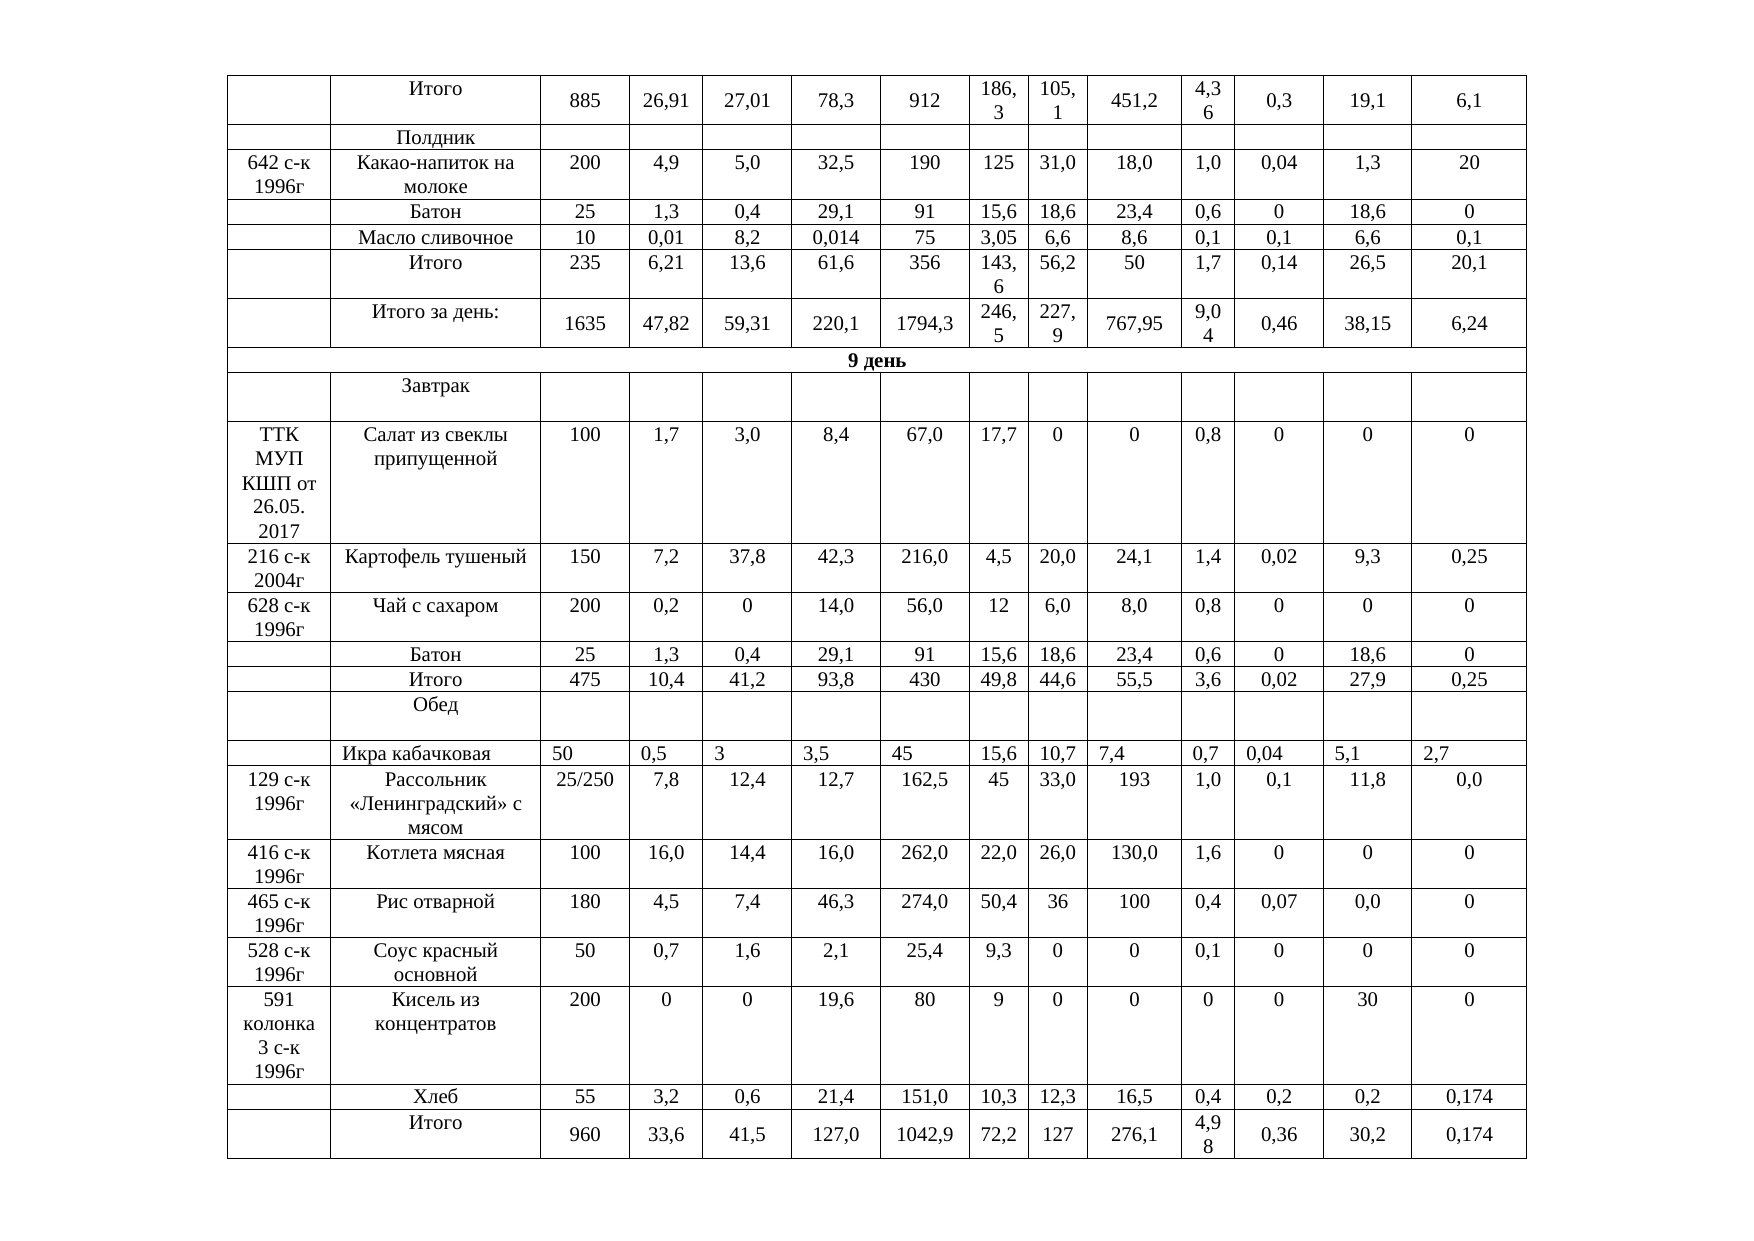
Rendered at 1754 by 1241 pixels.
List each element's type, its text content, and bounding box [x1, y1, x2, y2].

table_cell [228, 642, 330, 666]
table_cell 912 [881, 76, 969, 124]
table_cell 10,4 [630, 667, 702, 691]
table_cell 8,2 [703, 225, 791, 249]
table_cell 49,8 [970, 667, 1028, 691]
table_cell [1324, 373, 1411, 421]
table_cell 0,1 [1182, 225, 1234, 249]
table_cell 1794,3 [881, 299, 969, 347]
table_cell 3,05 [970, 225, 1028, 249]
table_cell 430 [881, 667, 969, 691]
table_cell 19,6 [792, 987, 880, 1083]
table_cell 50 [1088, 250, 1181, 298]
table_cell 6,6 [1029, 225, 1087, 249]
table_cell 0 [1235, 642, 1323, 666]
table_cell 18,0 [1088, 150, 1181, 198]
table_cell 356 [881, 250, 969, 298]
table_cell 0,04 [1235, 741, 1323, 765]
table_cell 55,5 [1088, 667, 1181, 691]
table_cell 220,1 [792, 299, 880, 347]
table_cell [228, 692, 330, 740]
table_cell 29,1 [792, 200, 880, 223]
table_cell 1,4 [1182, 544, 1234, 592]
table_cell [1182, 125, 1234, 149]
table_cell 16,5 [1088, 1085, 1181, 1108]
table_cell 1,6 [703, 938, 791, 986]
table_cell Завтрак [331, 373, 540, 421]
table_cell 9,3 [970, 938, 1028, 986]
table_cell [881, 125, 969, 149]
table_cell 12,3 [1029, 1085, 1087, 1108]
table_cell 0 [1324, 938, 1411, 986]
table_cell 885 [541, 76, 629, 124]
table_cell 262,0 [881, 840, 969, 888]
table_cell 3 [703, 741, 791, 765]
table_cell 190 [881, 150, 969, 198]
table_cell 0,2 [630, 593, 702, 641]
table_cell 200 [541, 593, 629, 641]
table_cell [1235, 692, 1323, 740]
table_cell 12 [970, 593, 1028, 641]
table_cell 0 [1029, 987, 1087, 1083]
table_cell 15,6 [970, 200, 1028, 223]
table_cell 216,0 [881, 544, 969, 592]
table_cell [228, 200, 330, 223]
table_cell 143,6 [970, 250, 1028, 298]
table_cell 18,6 [1324, 200, 1411, 223]
table_cell 451,2 [1088, 76, 1181, 124]
table_cell 78,3 [792, 76, 880, 124]
table_cell Рис отварной [331, 889, 540, 937]
table_cell 26,5 [1324, 250, 1411, 298]
table_cell 0 [1412, 593, 1526, 641]
table_cell 21,4 [792, 1085, 880, 1108]
table_cell 2,7 [1412, 741, 1526, 765]
table_cell [1088, 125, 1181, 149]
table_cell 4,9 [630, 150, 702, 198]
table_cell 55 [541, 1085, 629, 1108]
table_cell 15,6 [970, 741, 1028, 765]
table_cell 45 [881, 741, 969, 765]
table_cell 642 с-к 1996г [228, 150, 330, 198]
table_cell 127 [1029, 1110, 1087, 1158]
table_cell 0 [1412, 987, 1526, 1083]
table_cell [1029, 373, 1087, 421]
table_cell [1182, 692, 1234, 740]
table_cell 1,6 [1182, 840, 1234, 888]
table_cell [541, 373, 629, 421]
table_cell 0 [1088, 422, 1181, 543]
table_cell 14,0 [792, 593, 880, 641]
table_cell 130,0 [1088, 840, 1181, 888]
table_cell 0,8 [1182, 593, 1234, 641]
table_cell 129 с-к 1996г [228, 766, 330, 839]
table_cell 528 с-к 1996г [228, 938, 330, 986]
table_cell ТТК МУП КШП от 26.05. 2017 [228, 422, 330, 543]
table_cell 14,4 [703, 840, 791, 888]
table_cell 47,82 [630, 299, 702, 347]
table_cell 50 [541, 938, 629, 986]
table_cell 960 [541, 1110, 629, 1158]
table_cell 0,6 [1182, 642, 1234, 666]
table_cell 7,2 [630, 544, 702, 592]
table_cell 0,014 [792, 225, 880, 249]
table_cell 0,4 [703, 200, 791, 223]
table_cell 0 [630, 987, 702, 1083]
table_cell Батон [331, 642, 540, 666]
table_cell [541, 125, 629, 149]
table_cell 9,04 [1182, 299, 1234, 347]
table_cell 235 [541, 250, 629, 298]
table_cell [630, 125, 702, 149]
table_cell 0,6 [703, 1085, 791, 1108]
table_cell 8,6 [1088, 225, 1181, 249]
table_cell 0,04 [1235, 150, 1323, 198]
table_cell 9 [970, 987, 1028, 1083]
table_cell 29,1 [792, 642, 880, 666]
table_cell 18,6 [1029, 642, 1087, 666]
table_cell 25 [541, 200, 629, 223]
table_cell 30,2 [1324, 1110, 1411, 1158]
table_cell 12,7 [792, 766, 880, 839]
table_cell 0 [1235, 938, 1323, 986]
table_cell 162,5 [881, 766, 969, 839]
table_cell 4,36 [1182, 76, 1234, 124]
table_cell Масло сливочное [331, 225, 540, 249]
table_cell 67,0 [881, 422, 969, 543]
table_cell 0 [1235, 593, 1323, 641]
table_cell 18,6 [1029, 200, 1087, 223]
table_cell [228, 1085, 330, 1108]
table_cell 1,7 [630, 422, 702, 543]
table_cell 36 [1029, 889, 1087, 937]
table_cell 0 [1029, 422, 1087, 543]
table_cell 0 [1412, 840, 1526, 888]
table_cell 0 [1235, 840, 1323, 888]
table_cell 3,2 [630, 1085, 702, 1108]
table_cell 25/250 [541, 766, 629, 839]
table_cell 56,0 [881, 593, 969, 641]
table_cell 6,6 [1324, 225, 1411, 249]
table_cell 0,7 [630, 938, 702, 986]
table_cell [970, 125, 1028, 149]
table_cell 12,4 [703, 766, 791, 839]
table_cell Итого [331, 76, 540, 124]
table_cell 27,01 [703, 76, 791, 124]
table_cell Кисель из концентратов [331, 987, 540, 1083]
table_cell 465 с-к 1996г [228, 889, 330, 937]
table_cell 0,174 [1412, 1085, 1526, 1108]
table_cell [228, 225, 330, 249]
table_cell 25,4 [881, 938, 969, 986]
table_cell 1,7 [1182, 250, 1234, 298]
table_cell 475 [541, 667, 629, 691]
table_cell [1235, 373, 1323, 421]
table_cell Картофель тушеный [331, 544, 540, 592]
table_cell 246,5 [970, 299, 1028, 347]
table_cell 33,6 [630, 1110, 702, 1158]
table_cell 23,4 [1088, 200, 1181, 223]
table_cell 50,4 [970, 889, 1028, 937]
table_cell 0,4 [1182, 889, 1234, 937]
table_cell [1412, 125, 1526, 149]
table_cell 1,3 [1324, 150, 1411, 198]
table_cell [881, 692, 969, 740]
table_cell 0 [1324, 840, 1411, 888]
table_cell 7,4 [703, 889, 791, 937]
table_cell 100 [541, 840, 629, 888]
table_cell [881, 373, 969, 421]
table_cell 41,2 [703, 667, 791, 691]
table_cell 0 [703, 987, 791, 1083]
table_cell 3,6 [1182, 667, 1234, 691]
table_cell 0,1 [1235, 225, 1323, 249]
table_cell 1,0 [1182, 150, 1234, 198]
table_cell Котлета мясная [331, 840, 540, 888]
table_cell Обед [331, 692, 540, 740]
table_cell 11,8 [1324, 766, 1411, 839]
table_cell [970, 692, 1028, 740]
table_cell 23,4 [1088, 642, 1181, 666]
table_cell 0,46 [1235, 299, 1323, 347]
table_cell [228, 125, 330, 149]
table_cell 31,0 [1029, 150, 1087, 198]
table_cell 216 с-к 2004г [228, 544, 330, 592]
table_cell 0,14 [1235, 250, 1323, 298]
table_cell 0,02 [1235, 544, 1323, 592]
table_cell 0 [703, 593, 791, 641]
table_cell [630, 692, 702, 740]
table_cell 9 день [228, 348, 1526, 372]
table_cell [228, 250, 330, 298]
table_cell 44,6 [1029, 667, 1087, 691]
table_cell 16,0 [630, 840, 702, 888]
table_cell 1,0 [1182, 766, 1234, 839]
table_cell Полдник [331, 125, 540, 149]
table_cell 0,8 [1182, 422, 1234, 543]
table_cell 20,0 [1029, 544, 1087, 592]
table_cell [228, 373, 330, 421]
table_cell 6,24 [1412, 299, 1526, 347]
table_cell [541, 692, 629, 740]
table_cell [792, 373, 880, 421]
table_cell 3,0 [703, 422, 791, 543]
table_cell [1182, 373, 1234, 421]
table_cell Итого за день: [331, 299, 540, 347]
table_cell 4,5 [630, 889, 702, 937]
table_cell 276,1 [1088, 1110, 1181, 1158]
table_cell [1029, 125, 1087, 149]
table_cell 5,0 [703, 150, 791, 198]
table_cell [228, 299, 330, 347]
table_cell 100 [541, 422, 629, 543]
table_cell 0,3 [1235, 76, 1323, 124]
table_cell 72,2 [970, 1110, 1028, 1158]
table_cell 0,25 [1412, 667, 1526, 691]
table_cell 0,1 [1235, 766, 1323, 839]
table_cell 0,4 [1182, 1085, 1234, 1108]
table_cell 9,3 [1324, 544, 1411, 592]
table_cell [703, 125, 791, 149]
table_cell 0 [1412, 889, 1526, 937]
table_cell 7,4 [1088, 741, 1181, 765]
table_cell 767,95 [1088, 299, 1181, 347]
table_cell 628 с-к 1996г [228, 593, 330, 641]
table_cell [1088, 373, 1181, 421]
table_cell 45 [970, 766, 1028, 839]
table_cell Салат из свеклы припущенной [331, 422, 540, 543]
table_cell 0 [1235, 200, 1323, 223]
table_cell Рассольник «Ленинградский» с мясом [331, 766, 540, 839]
table_cell 4,98 [1182, 1110, 1234, 1158]
table_cell 0 [1235, 987, 1323, 1083]
table_cell 0 [1029, 938, 1087, 986]
table_cell 2,1 [792, 938, 880, 986]
table_cell 125 [970, 150, 1028, 198]
table_cell 0 [1235, 422, 1323, 543]
table_cell Итого [331, 250, 540, 298]
table_cell 7,8 [630, 766, 702, 839]
table_cell 19,1 [1324, 76, 1411, 124]
table_cell 46,3 [792, 889, 880, 937]
table_cell 416 с-к 1996г [228, 840, 330, 888]
table_cell 0 [1412, 422, 1526, 543]
table_cell 0 [1088, 987, 1181, 1083]
table_cell 0,6 [1182, 200, 1234, 223]
table_cell [630, 373, 702, 421]
table_cell [792, 125, 880, 149]
table_cell 6,0 [1029, 593, 1087, 641]
table_cell 193 [1088, 766, 1181, 839]
table_cell 16,0 [792, 840, 880, 888]
table_cell 8,0 [1088, 593, 1181, 641]
table_cell 42,3 [792, 544, 880, 592]
table_cell Чай с сахаром [331, 593, 540, 641]
table_cell [1324, 125, 1411, 149]
table_cell [1235, 125, 1323, 149]
table_cell 24,1 [1088, 544, 1181, 592]
table_cell [228, 76, 330, 124]
table_cell 274,0 [881, 889, 969, 937]
table_cell 1042,9 [881, 1110, 969, 1158]
table_cell 20,1 [1412, 250, 1526, 298]
table_cell [792, 692, 880, 740]
table_cell Итого [331, 1110, 540, 1158]
table_cell 0 [1324, 422, 1411, 543]
table_cell 56,2 [1029, 250, 1087, 298]
table_cell 6,21 [630, 250, 702, 298]
table_cell 591 колонка 3 с-к 1996г [228, 987, 330, 1083]
table_cell 186,3 [970, 76, 1028, 124]
table_cell 227,9 [1029, 299, 1087, 347]
table_cell 20 [1412, 150, 1526, 198]
table_cell 0,1 [1182, 938, 1234, 986]
table_cell 200 [541, 987, 629, 1083]
table_cell 80 [881, 987, 969, 1083]
table_cell 180 [541, 889, 629, 937]
table_cell 27,9 [1324, 667, 1411, 691]
table_cell [228, 741, 330, 765]
table_cell 0,1 [1412, 225, 1526, 249]
table_cell [1412, 373, 1526, 421]
table_cell 10,7 [1029, 741, 1087, 765]
table_cell Итого [331, 667, 540, 691]
table_cell 127,0 [792, 1110, 880, 1158]
table_cell [1029, 692, 1087, 740]
table_cell 0,36 [1235, 1110, 1323, 1158]
table_cell 0 [1412, 938, 1526, 986]
table_cell 50 [541, 741, 629, 765]
table_cell 91 [881, 200, 969, 223]
table_cell 0,02 [1235, 667, 1323, 691]
table_cell 93,8 [792, 667, 880, 691]
table_cell 6,1 [1412, 76, 1526, 124]
table_cell 8,4 [792, 422, 880, 543]
table_cell 61,6 [792, 250, 880, 298]
table_cell 0,7 [1182, 741, 1234, 765]
table_cell Икра кабачковая [331, 741, 540, 765]
table_cell Соус красный основной [331, 938, 540, 986]
table_cell 200 [541, 150, 629, 198]
table_cell [228, 667, 330, 691]
table_cell 41,5 [703, 1110, 791, 1158]
table_cell 26,0 [1029, 840, 1087, 888]
table_cell Батон [331, 200, 540, 223]
table_cell 3,5 [792, 741, 880, 765]
table_cell 0 [1412, 642, 1526, 666]
table_cell 151,0 [881, 1085, 969, 1108]
table_cell 38,15 [1324, 299, 1411, 347]
table_cell 75 [881, 225, 969, 249]
table_cell 17,7 [970, 422, 1028, 543]
table_cell 0,0 [1324, 889, 1411, 937]
table_cell 0,2 [1324, 1085, 1411, 1108]
table_cell 91 [881, 642, 969, 666]
table_cell [1412, 692, 1526, 740]
table_cell 0,2 [1235, 1085, 1323, 1108]
table_cell [703, 692, 791, 740]
table_cell 33,0 [1029, 766, 1087, 839]
table_cell 1,3 [630, 200, 702, 223]
table_cell 0 [1088, 938, 1181, 986]
table_cell 37,8 [703, 544, 791, 592]
table_cell 25 [541, 642, 629, 666]
table_cell 13,6 [703, 250, 791, 298]
table_cell Какао-напиток на молоке [331, 150, 540, 198]
table_cell 0,01 [630, 225, 702, 249]
table_cell 4,5 [970, 544, 1028, 592]
table_cell 26,91 [630, 76, 702, 124]
table_cell 0,0 [1412, 766, 1526, 839]
table_cell 10 [541, 225, 629, 249]
table_cell [1088, 692, 1181, 740]
table_cell 30 [1324, 987, 1411, 1083]
table_cell 10,3 [970, 1085, 1028, 1108]
table_cell 0 [1412, 200, 1526, 223]
table_cell 59,31 [703, 299, 791, 347]
table_cell 105,1 [1029, 76, 1087, 124]
table_cell Хлеб [331, 1085, 540, 1108]
table_cell [228, 1110, 330, 1158]
table_cell 0 [1324, 593, 1411, 641]
table_cell 0,4 [703, 642, 791, 666]
table_cell 150 [541, 544, 629, 592]
table_cell 0,25 [1412, 544, 1526, 592]
table_cell 0,174 [1412, 1110, 1526, 1158]
table_cell 1,3 [630, 642, 702, 666]
table_cell [970, 373, 1028, 421]
table_cell 0,5 [630, 741, 702, 765]
table_cell 0 [1182, 987, 1234, 1083]
table_cell 1635 [541, 299, 629, 347]
table_cell 32,5 [792, 150, 880, 198]
table_cell 5,1 [1324, 741, 1411, 765]
table_cell 0,07 [1235, 889, 1323, 937]
table_cell 18,6 [1324, 642, 1411, 666]
table_cell [1324, 692, 1411, 740]
table_cell 22,0 [970, 840, 1028, 888]
table_cell [703, 373, 791, 421]
table_cell 100 [1088, 889, 1181, 937]
table_cell 15,6 [970, 642, 1028, 666]
